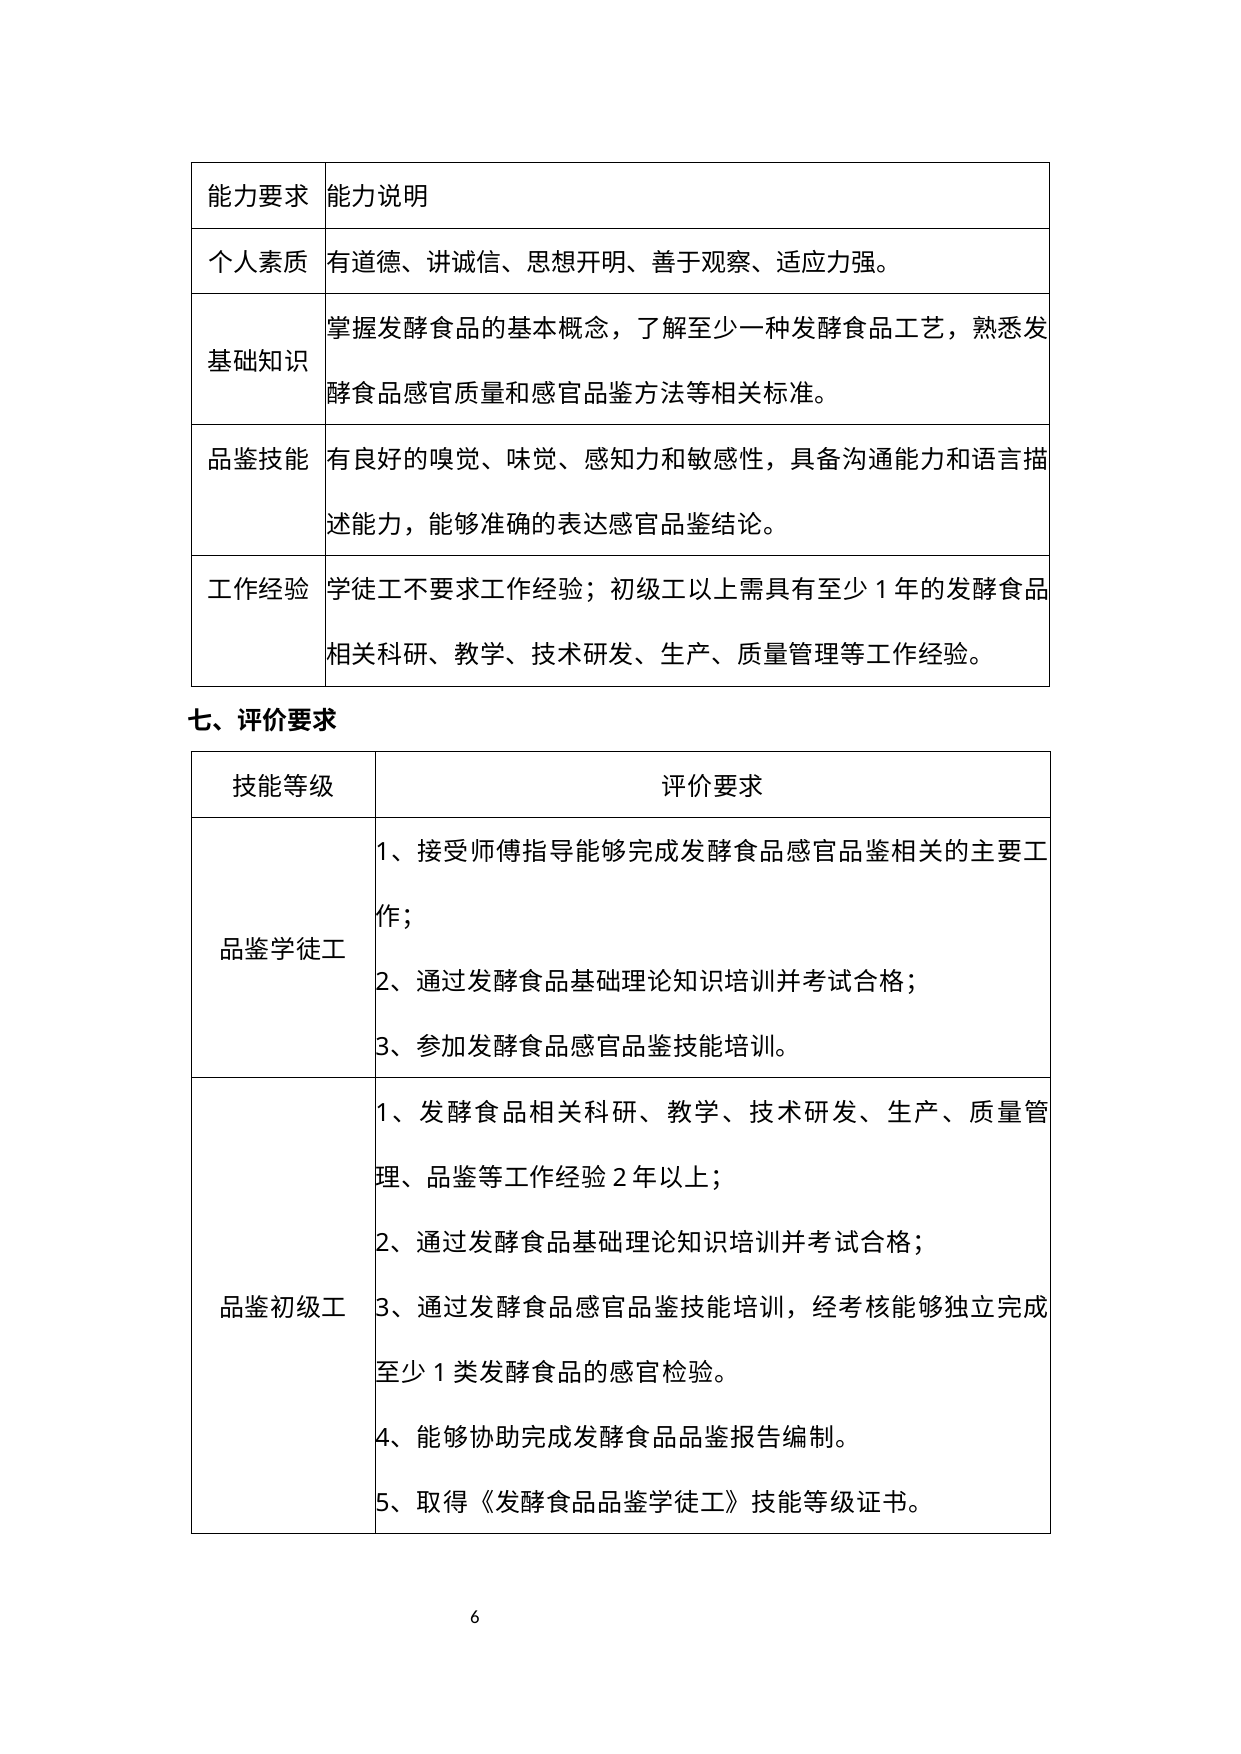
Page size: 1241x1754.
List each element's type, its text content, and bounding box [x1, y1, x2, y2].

table_cell 基础知识 [192, 294, 325, 424]
table_header 能力要求 [192, 163, 325, 227]
table_cell 1、接受师傅指导能够完成发酵食品感官品鉴相关的主要工作； 2、通过发酵食品基础理论知识培训并考试合格； 3、参加发酵食品感官品鉴技能培训。 [376, 818, 1050, 1077]
table_header 能力说明 [326, 163, 1049, 227]
table_cell 品鉴学徒工 [192, 818, 375, 1077]
table_cell 工作经验 [192, 556, 325, 686]
table_cell 掌握发酵食品的基本概念，了解至少一种发酵食品工艺，熟悉发酵食品感官质量和感官品鉴方法等相关标准。 [326, 294, 1049, 424]
table_cell 有良好的嗅觉、味觉、感知力和敏感性，具备沟通能力和语言描述能力，能够准确的表达感官品鉴结论。 [326, 425, 1049, 555]
table_cell 学徒工不要求工作经验；初级工以上需具有至少1年的发酵食品相关科研、教学、技术研发、生产、质量管理等工作经验。 [326, 556, 1049, 686]
table_cell 有道德、讲诚信、思想开明、善于观察、适应力强。 [326, 229, 1049, 293]
table_header 技能等级 [192, 752, 375, 817]
table_cell 1、发酵食品相关科研、教学、技术研发、生产、质量管理、品鉴等工作经验2年以上； 2、通过发酵食品基础理论知识培训并考试合格； 3、通过发酵食品感官品鉴技能培训，经考核能够独立完成至少1类发酵食品的感官检验。 4、能够协助完成发酵食品品鉴报告编制。 5、取得《发酵食品品鉴学徒工》技能等级证书。 [376, 1078, 1050, 1533]
text 七、评价要求 [187, 686, 1053, 751]
table_header 评价要求 [376, 752, 1050, 817]
table_cell 品鉴技能 [192, 425, 325, 555]
table_cell 个人素质 [192, 229, 325, 293]
table_cell 品鉴初级工 [192, 1078, 375, 1533]
